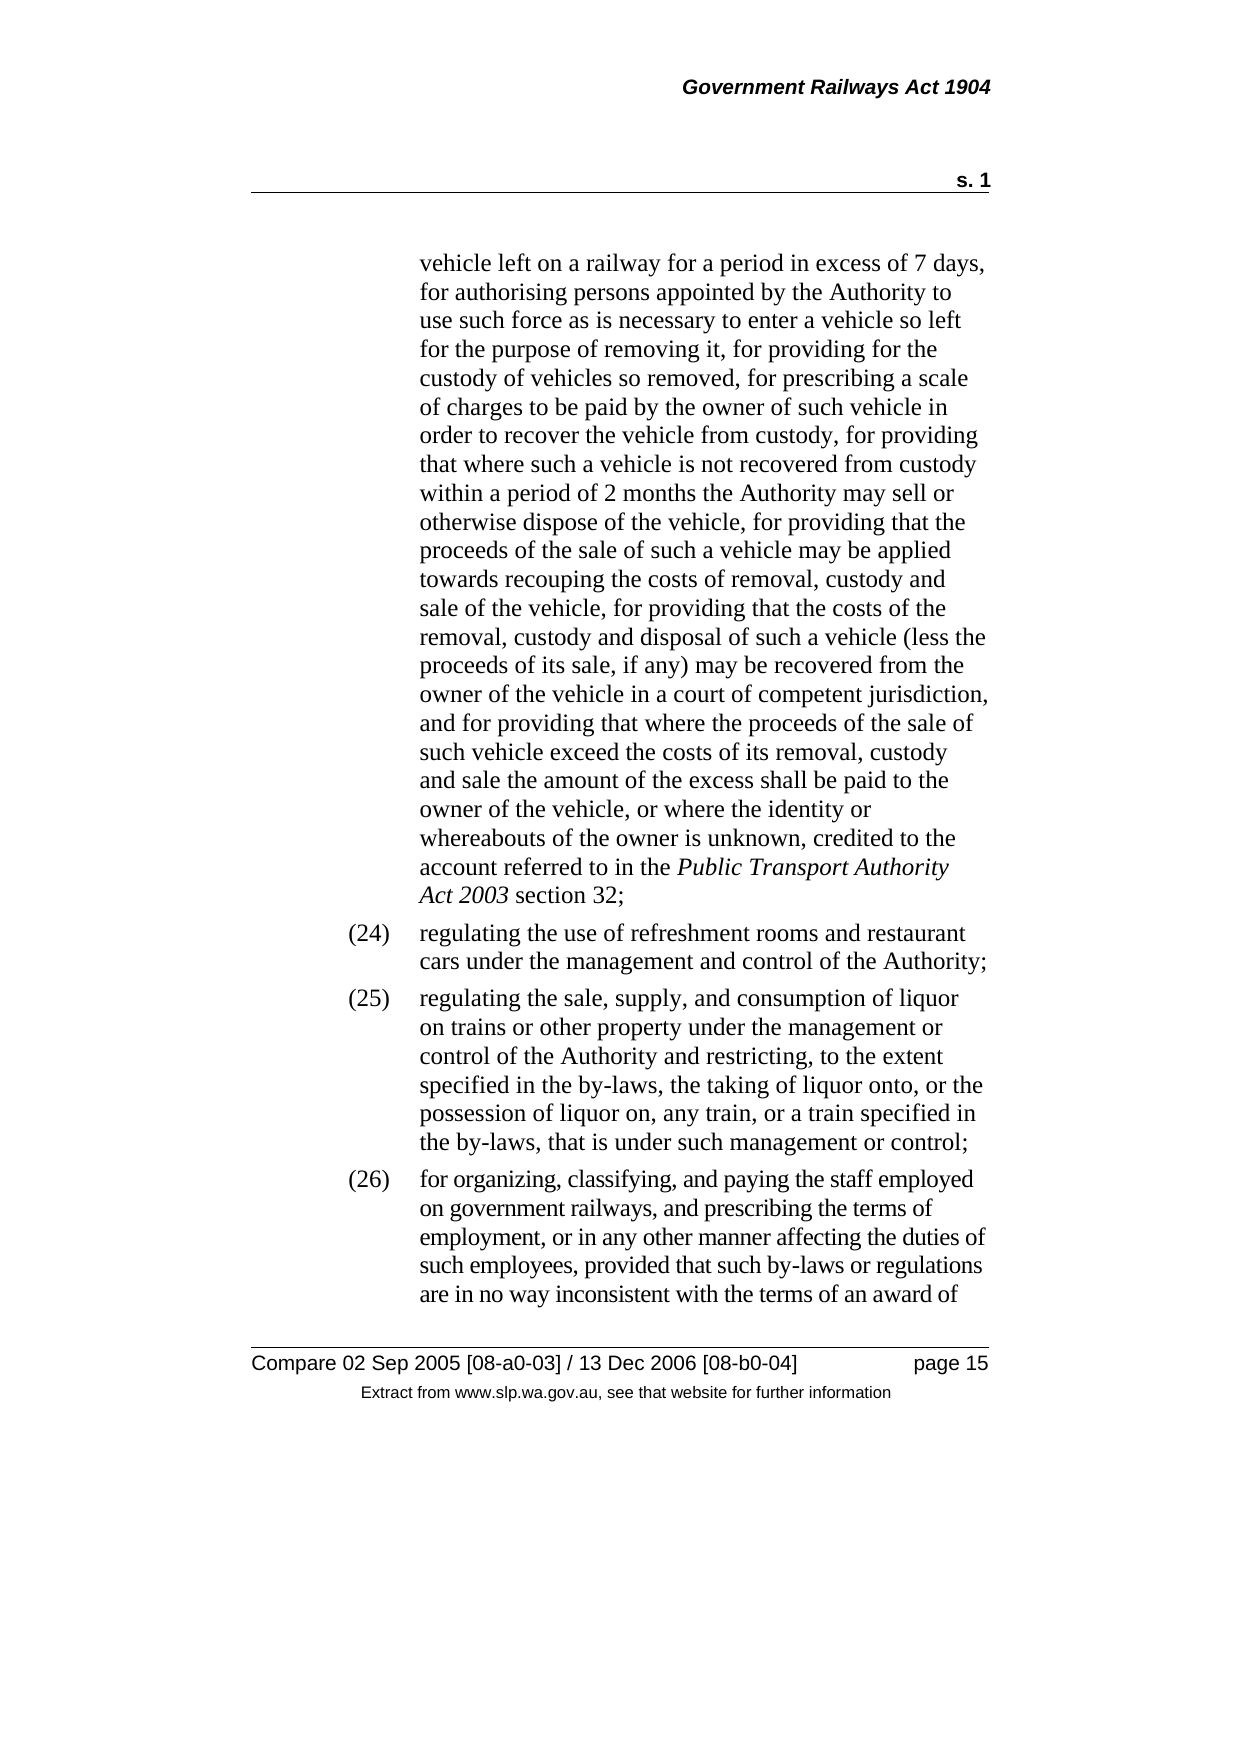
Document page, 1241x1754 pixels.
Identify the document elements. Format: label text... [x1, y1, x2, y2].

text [251, 1164, 989, 1308]
text (25) regulating the sale, supply, and consumption of liquor on trains or other property under the management or control of the Authority and restricting, to the extent specified in the by-laws, the taking of liquor onto, or the possession of liquor on, any train, or a train specified in the by-laws, that is under such management or control; [251, 983, 989, 1156]
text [251, 248, 989, 909]
text (24) regulating the use of refreshment rooms and restaurant cars under the management and control of the Authority; [251, 918, 989, 975]
